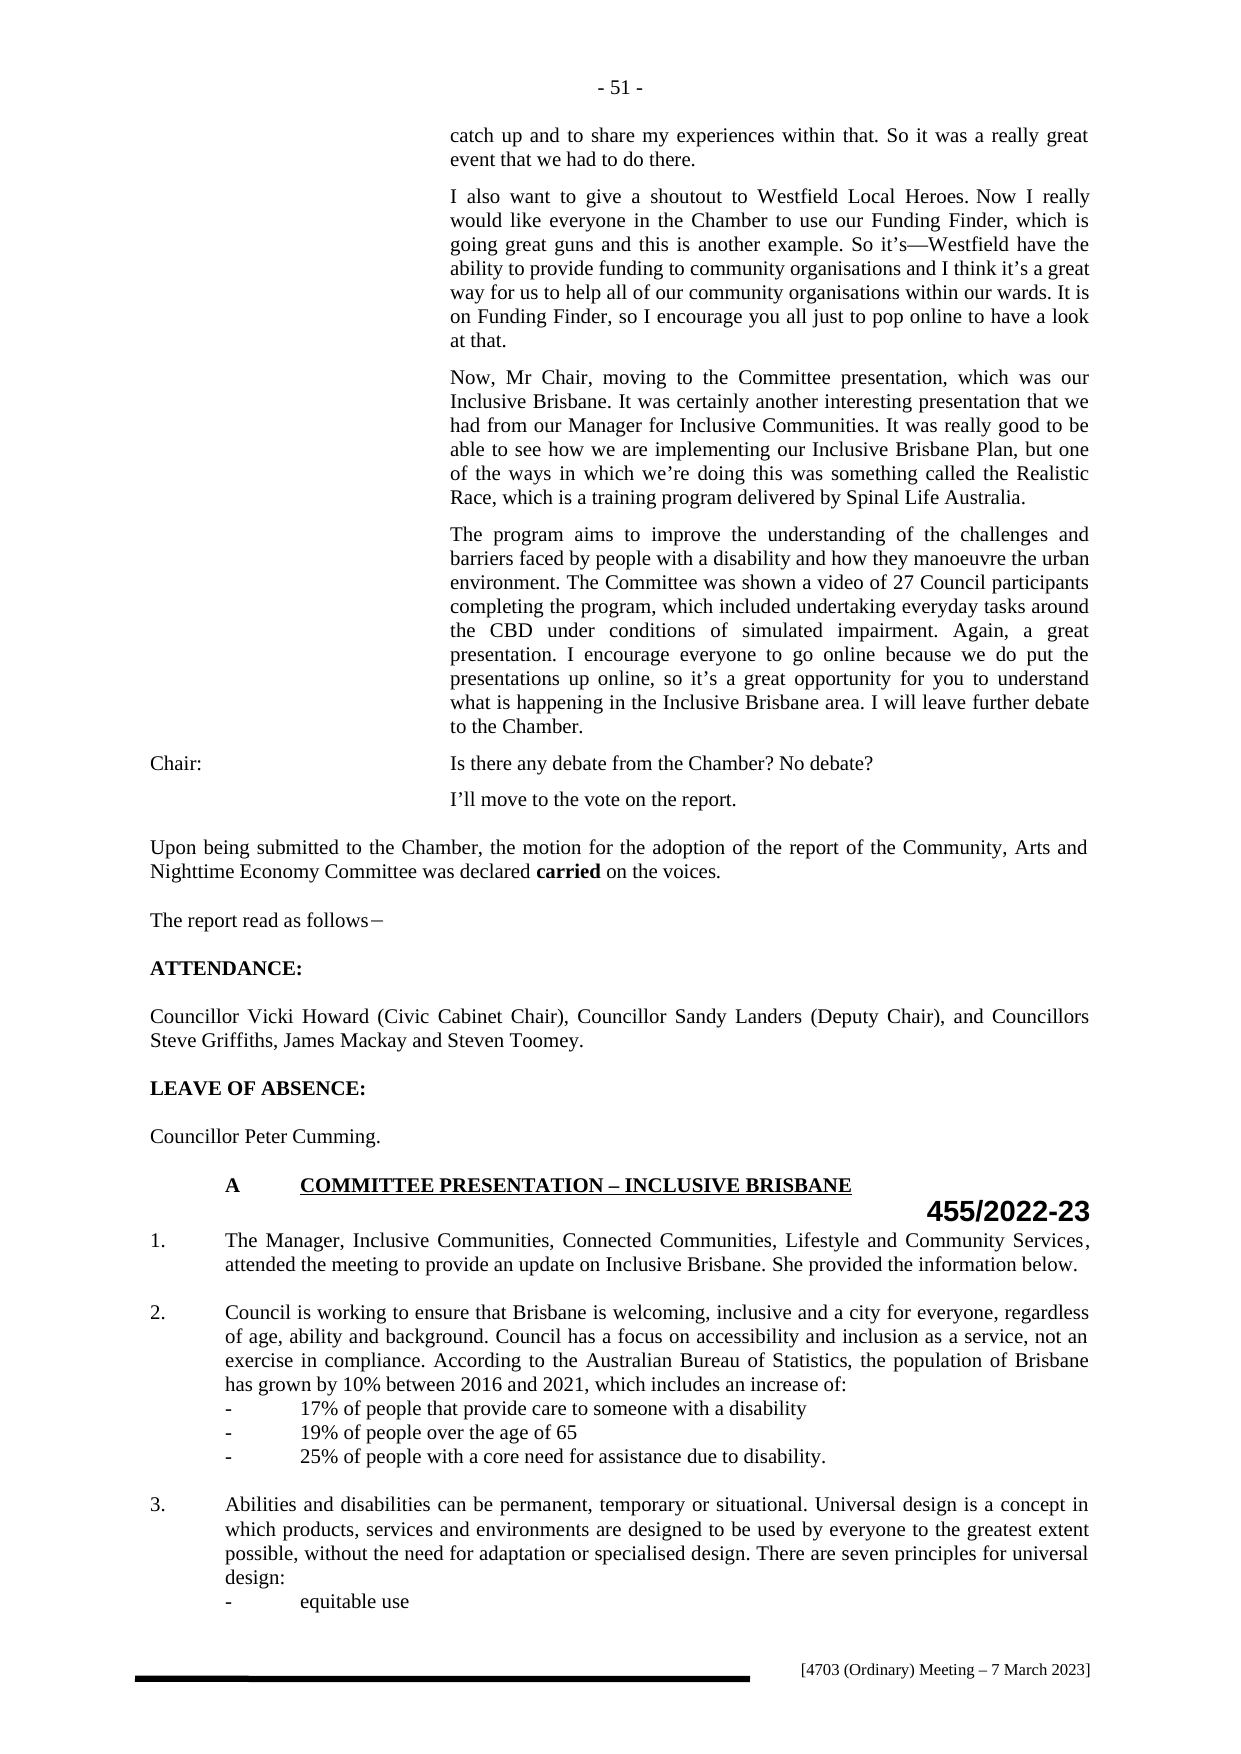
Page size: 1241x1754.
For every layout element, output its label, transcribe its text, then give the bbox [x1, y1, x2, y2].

text Upon being submitted to the Chamber, the motion for the adoption of the report of the Community, Arts and Nighttime Economy Committee was declared carried on the voices. [150, 835, 1090, 883]
text Chair: Is there any debate from the Chamber? No debate? [150, 751, 1090, 775]
text 1. The Manager, Inclusive Communities, Connected Communities, Lifestyle and Community Services, attended the meeting to provide an update on Inclusive Brisbane. She provided the information below. [150, 1228, 1090, 1276]
text Councillor Vicki Howard (Civic Cabinet Chair), Councillor Sandy Landers (Deputy Chair), and Councillors Steve Griffiths, James Mackay and Steven Toomey. [150, 1004, 1090, 1052]
text I’ll move to the vote on the report. [150, 787, 1090, 811]
subtitle A COMMITTEE PRESENTATION – INCLUSIVE BRISBANE [225, 1173, 1090, 1197]
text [150, 123, 1090, 171]
text 455/2022-23 [150, 1197, 1090, 1228]
text I also want to give a shoutout to Westfield Local Heroes. Now I really would like everyone in the Chamber to use our Funding Finder, which is going great guns and this is another example. So it’s—Westfield have the ability to provide funding to community organisations and I think it’s a great way for us to help all of our community organisations within our wards. It is on Funding Finder, so I encourage you all just to pop online to have a look at that. [150, 184, 1090, 352]
text - 19% of people over the age of 65 [225, 1420, 1090, 1444]
text - equitable use [225, 1589, 1090, 1613]
text 3. Abilities and disabilities can be permanent, temporary or situational. Universal design is a concept in which products, services and environments are designed to be used by everyone to the greatest extent possible, without the need for adaptation or specialised design. There are seven principles for universal design: [150, 1492, 1090, 1589]
text ATTENDANCE: [150, 956, 1090, 1004]
text Councillor Peter Cumming. [150, 1124, 1090, 1148]
text - 25% of people with a core need for assistance due to disability. [225, 1444, 1090, 1468]
text 2. Council is working to ensure that Brisbane is welcoming, inclusive and a city for everyone, regardless of age, ability and background. Council has a focus on accessibility and inclusion as a service, not an exercise in compliance. According to the Australian Bureau of Statistics, the population of Brisbane has grown by 10% between 2016 and 2021, which includes an increase of: [150, 1300, 1090, 1396]
text Now, Mr Chair, moving to the Committee presentation, which was our Inclusive Brisbane. It was certainly another interesting presentation that we had from our Manager for Inclusive Communities. It was really good to be able to see how we are implementing our Inclusive Brisbane Plan, but one of the ways in which we’re doing this was something called the Realistic Race, which is a training program delivered by Spinal Life Australia. [150, 365, 1090, 509]
text The program aims to improve the understanding of the challenges and barriers faced by people with a disability and how they manoeuvre the urban environment. The Committee was shown a video of 27 Council participants completing the program, which included undertaking everyday tasks around the CBD under conditions of simulated impairment. Again, a great presentation. I encourage everyone to go online because we do put the presentations up online, so it’s a great opportunity for you to understand what is happening in the Inclusive Brisbane area. I will leave further debate to the Chamber. [150, 522, 1090, 738]
text The report read as follows [150, 907, 1090, 932]
text LEAVE OF ABSENCE: [150, 1076, 1090, 1100]
text - 17% of people that provide care to someone with a disability [225, 1396, 1090, 1420]
